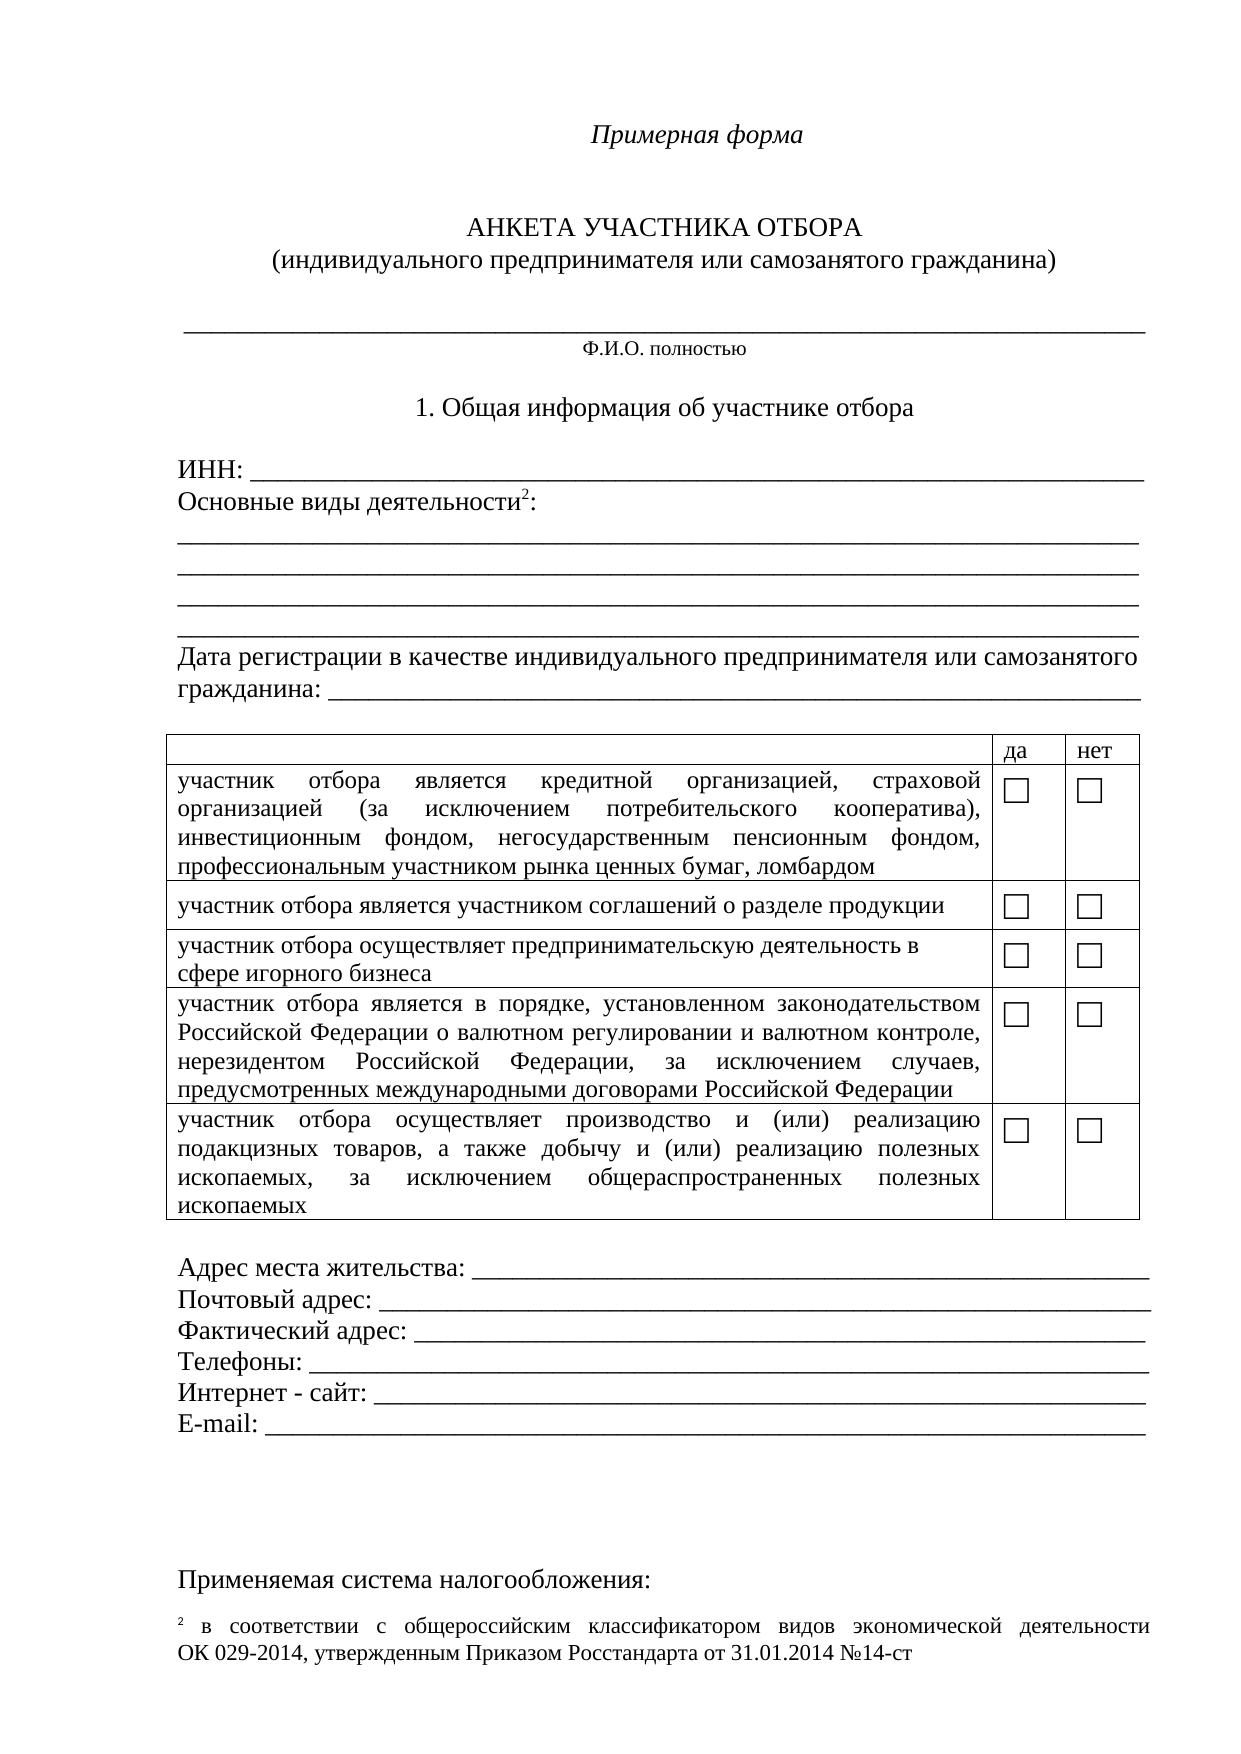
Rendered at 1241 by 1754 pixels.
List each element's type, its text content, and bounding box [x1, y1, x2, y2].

table_cell □ [993, 988, 1065, 1103]
text _______________________________________________________________________ [177, 305, 1152, 336]
table_cell участник отбора осуществляет предпринимательскую деятельность в сфере игорного бизнеса [167, 930, 992, 987]
text 1. Общая информация об участнике отбора [177, 391, 1152, 422]
table_cell □ [993, 765, 1065, 880]
text Интернет - сайт: _________________________________________________________ [177, 1376, 1152, 1407]
table_header да [993, 735, 1065, 764]
table_cell □ [1066, 988, 1139, 1103]
text Применяемая система налогообложения: [177, 1563, 1152, 1594]
text E-mail: _________________________________________________________________ [177, 1407, 1152, 1469]
table_cell участник отбора осуществляет производство и (или) реализацию подакцизных товаров, а также добычу и (или) реализацию полезных ископаемых, за исключением общераспространенных полезных ископаемых [167, 1104, 992, 1219]
text Основные виды деятельности: [177, 485, 1152, 516]
table_cell □ [1066, 765, 1139, 880]
text ____________________________________________________________________________________________________________________________________________________________________________________________________________________________________________________________________________________________ [177, 516, 1152, 641]
table_header [167, 735, 992, 764]
table_cell участник отбора является в порядке, установленном законодательством Российской Федерации о валютном регулировании и валютном контроле, нерезидентом Российской Федерации, за исключением случаев, предусмотренных международными договорами Российской Федерации [167, 988, 992, 1103]
text АНКЕТА УЧАСТНИКА ОТБОРА [177, 212, 1152, 243]
text Ф.И.О. полностью [177, 336, 1152, 360]
text Адрес места жительства: __________________________________________________ [177, 1252, 1152, 1283]
text Телефоны: ______________________________________________________________ [177, 1345, 1152, 1376]
table_cell участник отбора является кредитной организацией, страховой организацией (за исключением потребительского кооператива), инвестиционным фондом, негосударственным пенсионным фондом, профессиональным участником рынка ценных бумаг, ломбардом [167, 765, 992, 880]
text Примерная форма [591, 118, 1152, 149]
table_cell □ [1066, 930, 1139, 987]
table_cell участник отбора является участником соглашений о разделе продукции [167, 881, 992, 929]
text Дата регистрации в качестве индивидуального предпринимателя или самозанятого гражданина: ____________________________________________________________ [177, 641, 1152, 703]
text Фактический адрес: ______________________________________________________ [177, 1314, 1152, 1345]
text (индивидуального предпринимателя или самозанятого гражданина) [177, 243, 1152, 274]
table_cell □ [993, 881, 1065, 929]
table_cell □ [993, 1104, 1065, 1219]
table_cell □ [1066, 881, 1139, 929]
table_header нет [1066, 735, 1139, 764]
text ИНН: __________________________________________________________________ [177, 454, 1152, 485]
table_cell □ [1066, 1104, 1139, 1219]
text Почтовый адрес: _________________________________________________________ [177, 1283, 1152, 1314]
table_cell □ [993, 930, 1065, 987]
